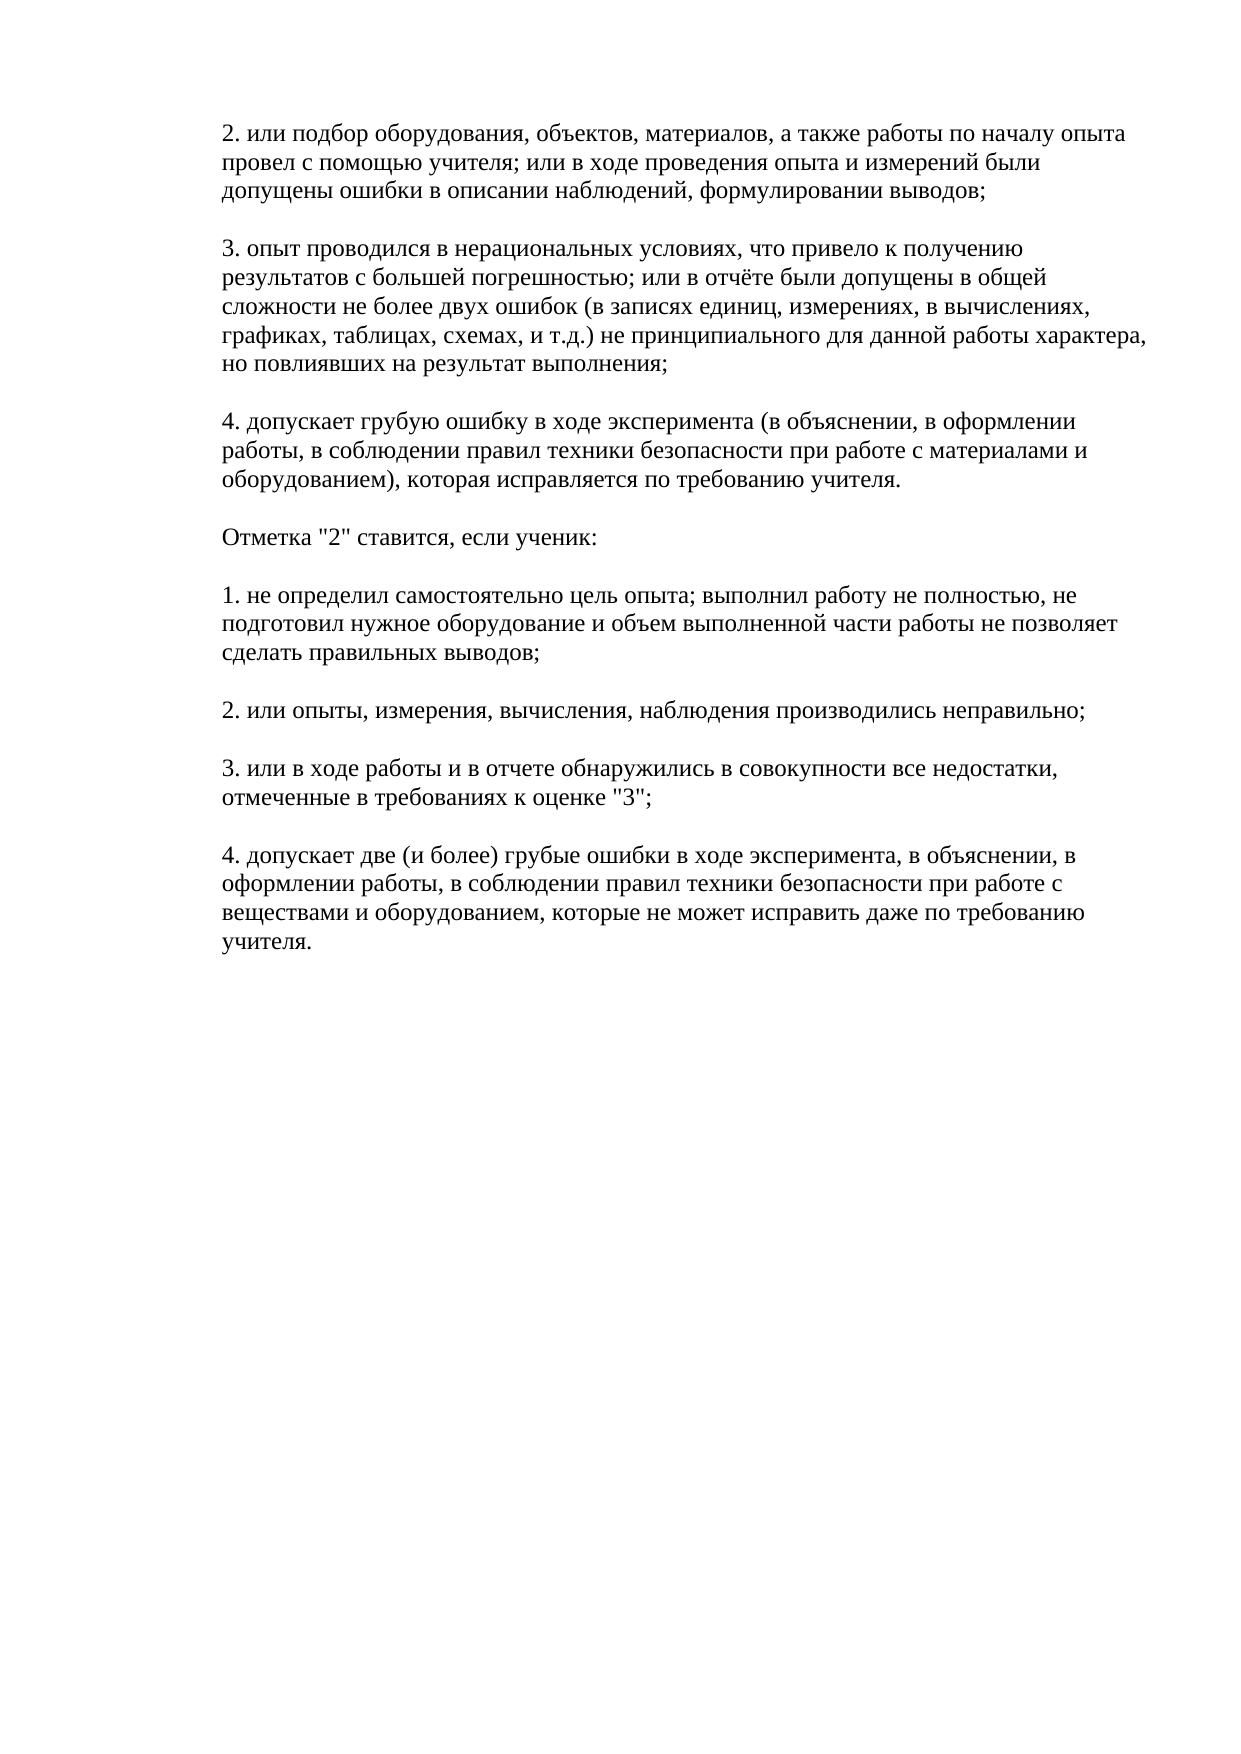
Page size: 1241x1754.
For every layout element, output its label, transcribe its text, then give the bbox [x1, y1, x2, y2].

text Отметка "2" ставится, если ученик: [222, 522, 1152, 551]
text 2. или подбор оборудования, объектов, материалов, а также работы по началу опыта провел с помощью учителя; или в ходе проведения опыта и измерений были допущены ошибки в описании наблюдений, формулировании выводов; [222, 118, 1152, 204]
text 4. допускает грубую ошибку в ходе эксперимента (в объяснении, в оформлении работы, в соблюдении правил техники безопасности при работе с материалами и оборудованием), которая исправляется по требованию учителя. [222, 406, 1152, 493]
text 4. допускает две (и более) грубые ошибки в ходе эксперимента, в объяснении, в оформлении работы, в соблюдении правил техники безопасности при работе с веществами и оборудованием, которые не может исправить даже по требованию учителя. [222, 840, 1152, 955]
text 2. или опыты, измерения, вычисления, наблюдения производились неправильно; [222, 695, 1152, 724]
text 1. не определил самостоятельно цель опыта; выполнил работу не полностью, не подготовил нужное оборудование и объем выполненной части работы не позволяет сделать правильных выводов; [222, 580, 1152, 666]
text 3. опыт проводился в нерациональных условиях, что привело к получению результатов с большей погрешностью; или в отчёте были допущены в общей сложности не более двух ошибок (в записях единиц, измерениях, в вычислениях, графиках, таблицах, схемах, и т.д.) не принципиального для данной работы характера, но повлиявших на результат выполнения; [222, 233, 1152, 377]
text 3. или в ходе работы и в отчете обнаружились в совокупности все недостатки, отмеченные в требованиях к оценке "3"; [222, 753, 1152, 811]
